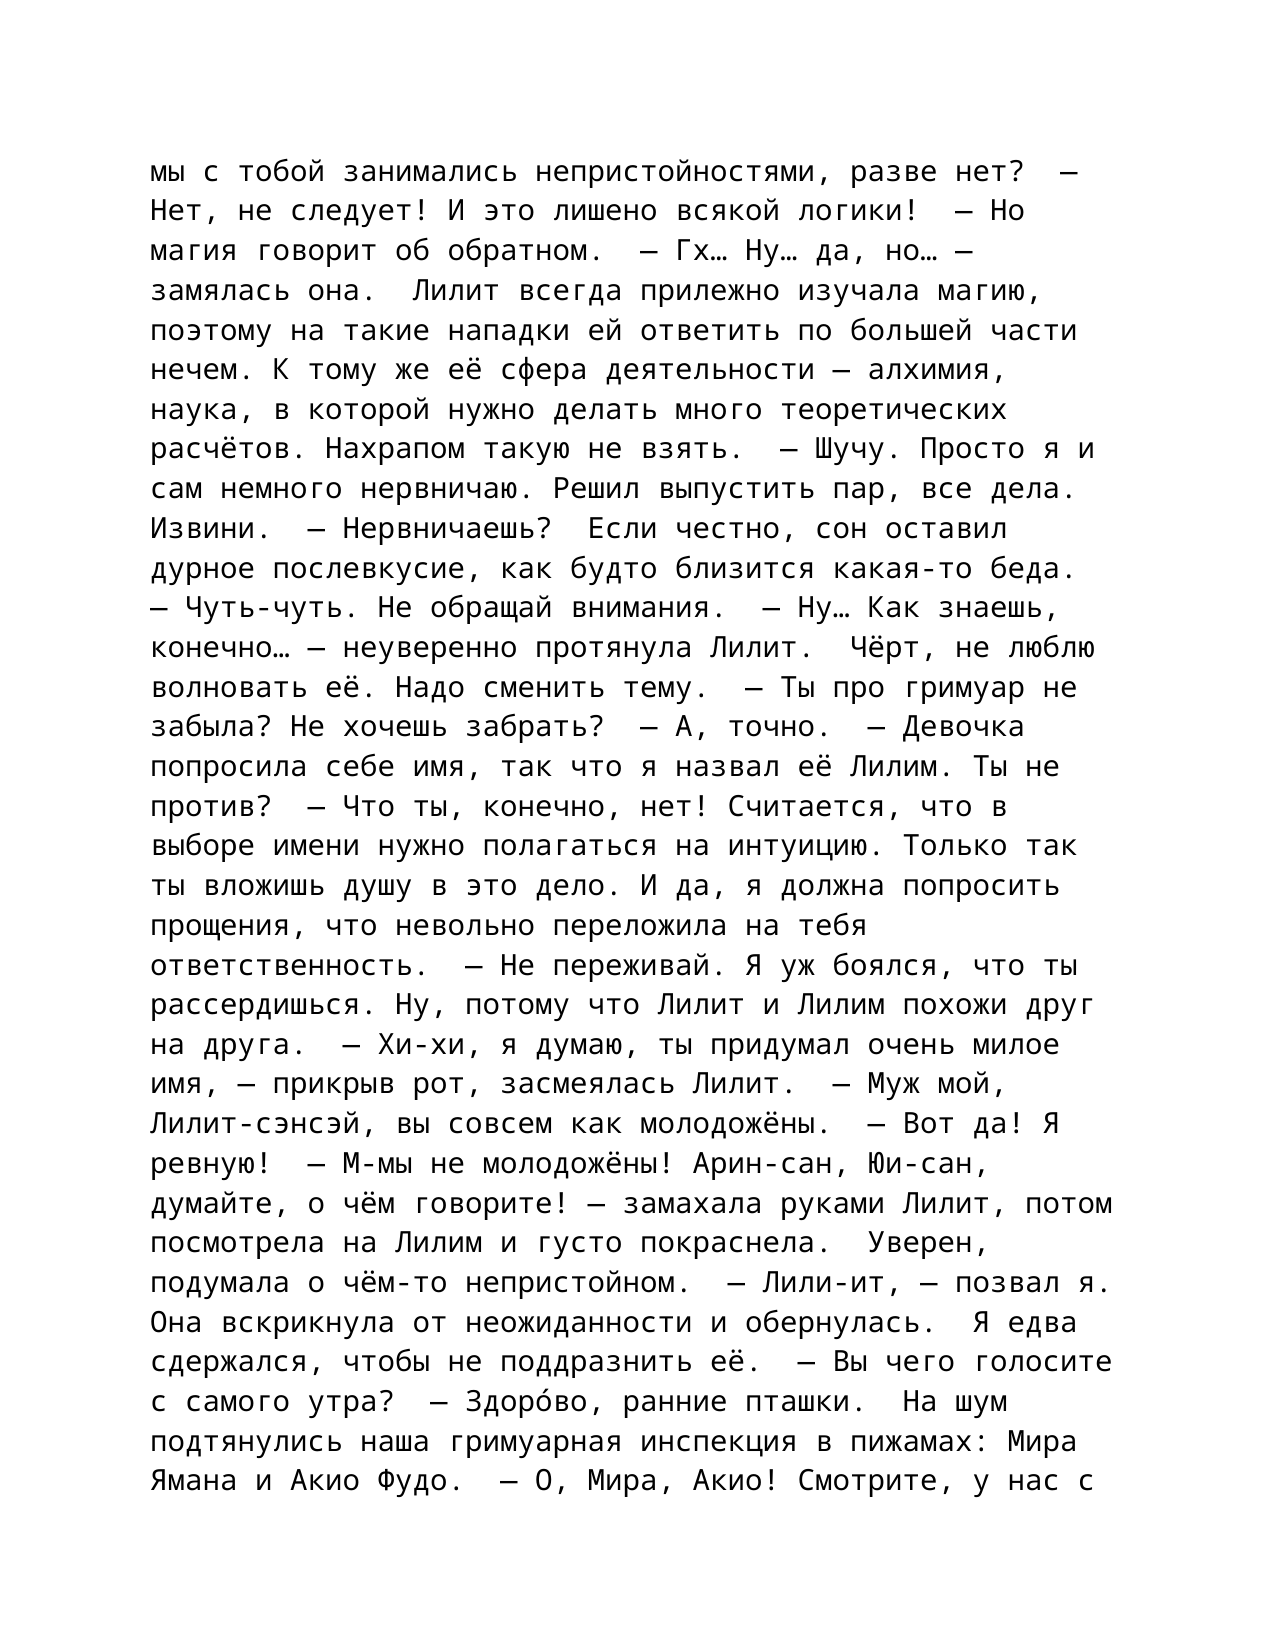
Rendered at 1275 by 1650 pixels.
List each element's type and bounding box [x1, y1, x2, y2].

text [150, 150, 1125, 1499]
